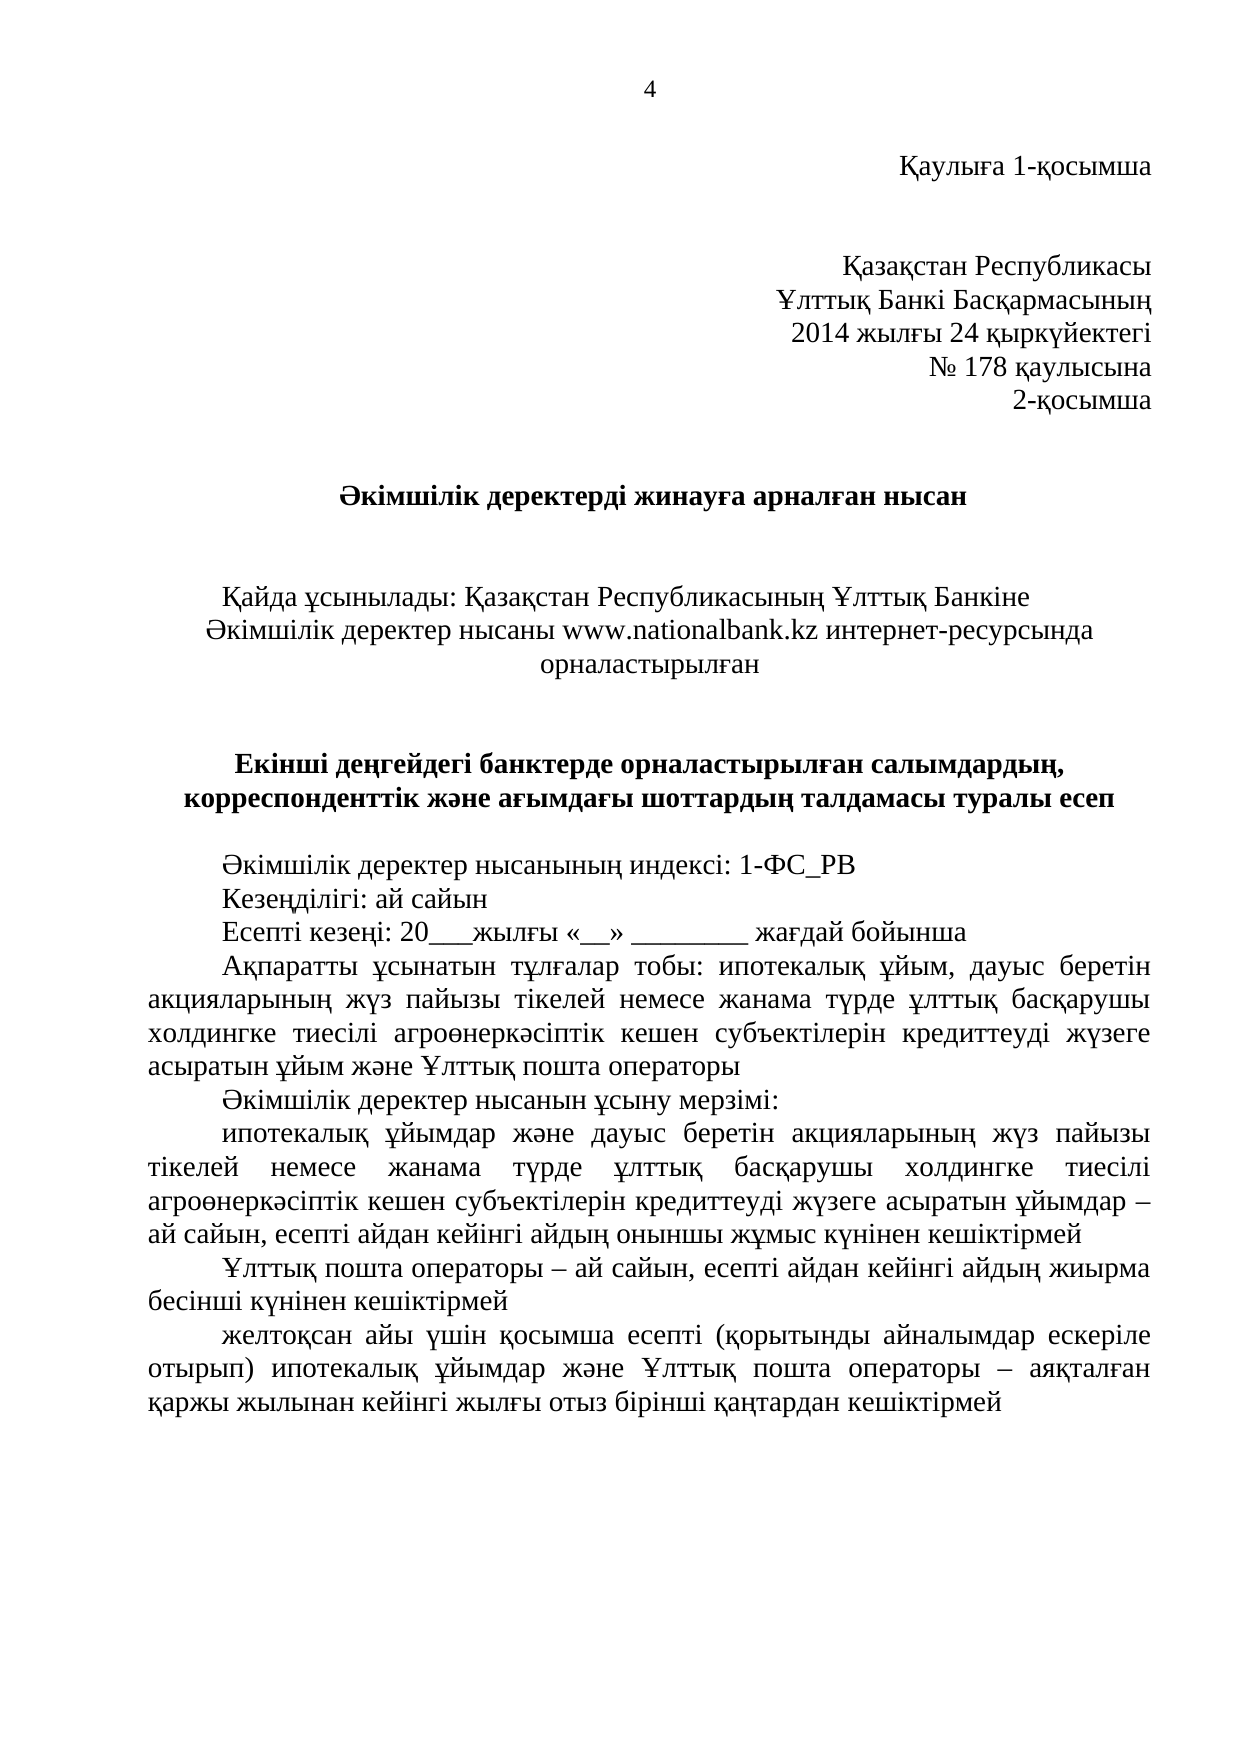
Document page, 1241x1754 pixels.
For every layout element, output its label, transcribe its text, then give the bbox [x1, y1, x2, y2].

text ипотекалық ұйымдар және дауыс беретін акцияларының жүз пайызы тікелей немесе жанама түрде ұлттық басқарушы холдингке тиесілі агроөнеркәсіптік кешен субъектілерін кредиттеуді жүзеге асыратын ұйымдар – ай сайын, есепті айдан кейінгі айдың оныншы жұмыс күнінен кешіктірмей [148, 1116, 1152, 1250]
text Әкімшілік деректер нысанының индексі: 1-ФС_РВ [148, 847, 1152, 881]
text Екінші деңгейдегі банктерде орналастырылған салымдардың, корреспонденттік және ағымдағы шоттардың талдамасы туралы есеп [148, 747, 1152, 814]
text Ақпаратты ұсынатын тұлғалар тобы: ипотекалық ұйым, дауыс беретін акцияларының жүз пайызы тікелей немесе жанама түрде ұлттық басқарушы холдингке тиесілі агроөнеркәсіптік кешен субъектілерін кредиттеуді жүзеге асыратын ұйым және Ұлттық пошта операторы [148, 948, 1152, 1082]
text Ұлттық Банкі Басқармасының [148, 282, 1152, 315]
text Қазақстан Республикасы [148, 248, 1152, 282]
text желтоқсан айы үшін қосымша есепті (қорытынды айналымдар ескеріле отырып) ипотекалық ұйымдар және Ұлттық пошта операторы – аяқталған қаржы жылынан кейінгі жылғы отыз бірінші қаңтардан кешіктірмей [148, 1317, 1152, 1417]
text Қайда ұсынылады: Қазақстан Республикасының Ұлттық Банкіне [148, 579, 1152, 612]
text Әкімшілік деректер нысаны www.nationalbank.kz интернет-ресурсында орналастырылған [148, 612, 1152, 679]
text Қаулыға 1-қосымша [148, 148, 1152, 181]
text Ұлттық пошта операторы – ай сайын, есепті айдан кейінгі айдың жиырма бесінші күнінен кешіктірмей [148, 1250, 1152, 1317]
text 2014 жылғы 24 қыркүйектегі [148, 315, 1152, 349]
text 2-қосымша [148, 382, 1152, 416]
text Кезеңділігі: ай сайын [148, 881, 1152, 914]
text Әкімшілік деректерді жинауға арналған нысан [148, 478, 1152, 512]
text Есепті кезеңі: 20___жылғы «__» ________ жағдай бойынша [148, 914, 1152, 948]
text Әкімшілік деректер нысанын ұсыну мерзімі: [148, 1082, 1152, 1116]
text № 178 қаулысына [148, 349, 1152, 382]
